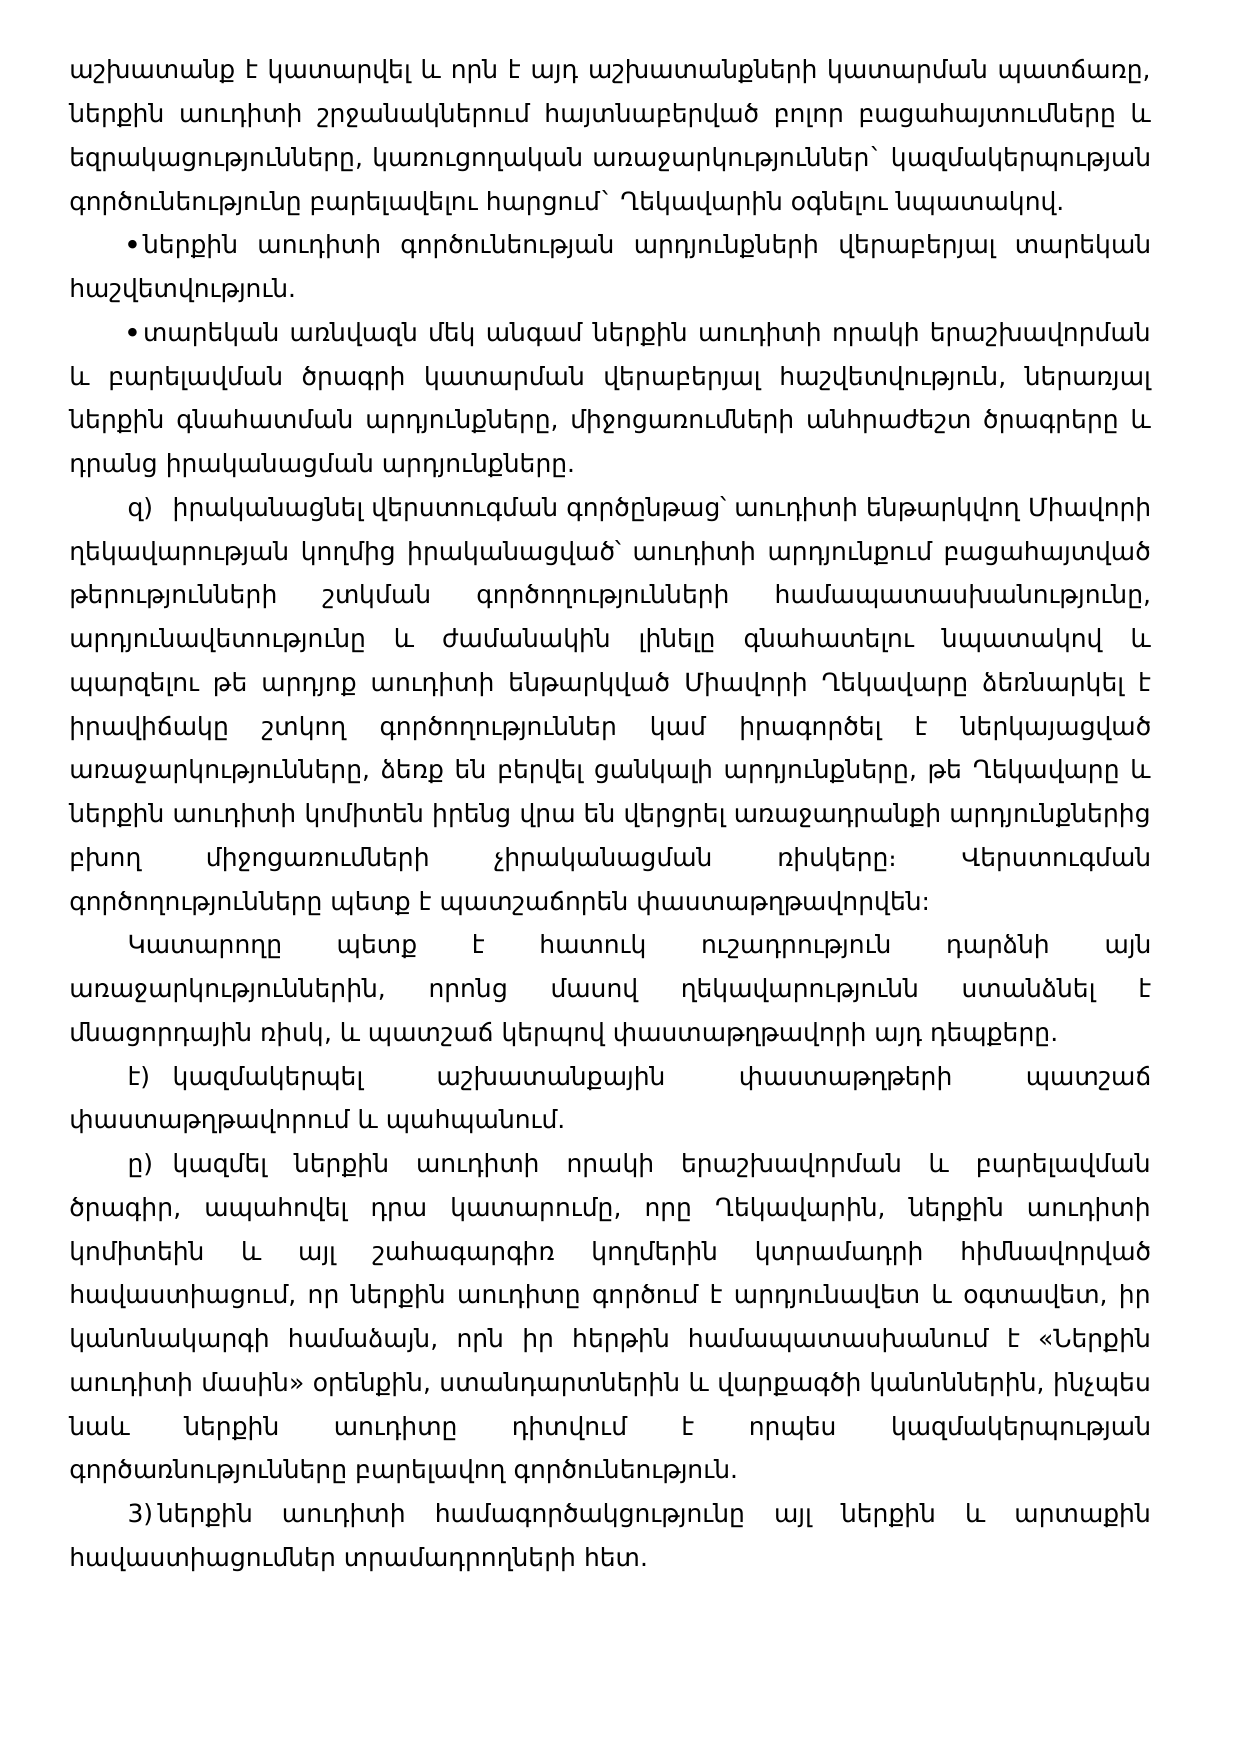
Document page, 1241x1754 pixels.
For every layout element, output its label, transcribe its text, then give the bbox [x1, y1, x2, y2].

text ը) կազմել ներքին աուդիտի որակի երաշխավորման և բարելավման ծրագիր, ապահովել դրա կատարումը, որը Ղեկավարին, ներքին աուդիտի կոմիտեին և այլ շահագարգիռ կողմերին կտրամադրի հիմնավորված հավաստիացում, որ ներքին աուդիտը գործում է արդյունավետ և օգտավետ, իր կանոնակարգի համաձայն, որն իր հերթին համապատասխանում է «Ներքին աուդիտի մասին» օրենքին, ստանդարտներին և վարքագծի կանոններին, ինչպես նաև ներքին աուդիտը դիտվում է որպես կազմակերպության գործառնությունները բարելավող գործունեություն. [69, 1149, 1152, 1485]
text զ) իրականացնել վերստուգման գործընթաց՝ աուդիտի ենթարկվող Միավորի ղեկավարության կողմից իրականացված՝ աուդիտի արդյունքում բացահայտված թերությունների շտկման գործողությունների համապատասխանությունը, արդյունավետությունը և ժամանակին լինելը գնահատելու նպատակով և պարզելու թե արդյոք աուդիտի ենթարկված Միավորի Ղեկավարը ձեռնարկել է իրավիճակը շտկող գործողություններ կամ իրագործել է ներկայացված առաջարկությունները, ձեռք են բերվել ցանկալի արդյունքները, թե Ղեկավարը և ներքին աուդիտի կոմիտեն իրենց վրա են վերցրել առաջադրանքի արդյունքներից բխող միջոցառումների չիրականացման ռիսկերը։ Վերստուգման գործողությունները պետք է պատշաճորեն փաստաթղթավորվեն: [69, 493, 1152, 916]
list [69, 56, 1152, 216]
list տարեկան առնվազն մեկ անգամ ներքին աուդիտի որակի երաշխավորման և բարելավման ծրագրի կատարման վերաբերյալ հաշվետվություն, ներառյալ ներքին գնահատման արդյունքները, միջոցառումների անհրաժեշտ ծրագրերը և դրանց իրականացման արդյունքները. [69, 318, 1152, 478]
text Կատարողը պետք է հատուկ ուշադրություն դարձնի այն առաջարկություններին, որոնց մասով ղեկավարությունն ստանձնել է մնացորդային ռիսկ, և պատշաճ կերպով փաստաթղթավորի այդ դեպքերը. [69, 931, 1152, 1047]
list ներքին աուդիտի գործունեության արդյունքների վերաբերյալ տարեկան հաշվետվություն. [69, 231, 1152, 303]
list ներքին աուդիտի համագործակցությունը այլ ներքին և արտաքին հավաստիացումներ տրամադրողների հետ. [69, 1499, 1152, 1572]
text է) կազմակերպել աշխատանքային փաստաթղթերի պատշաճ փաստաթղթավորում և պահպանում. [69, 1062, 1152, 1135]
